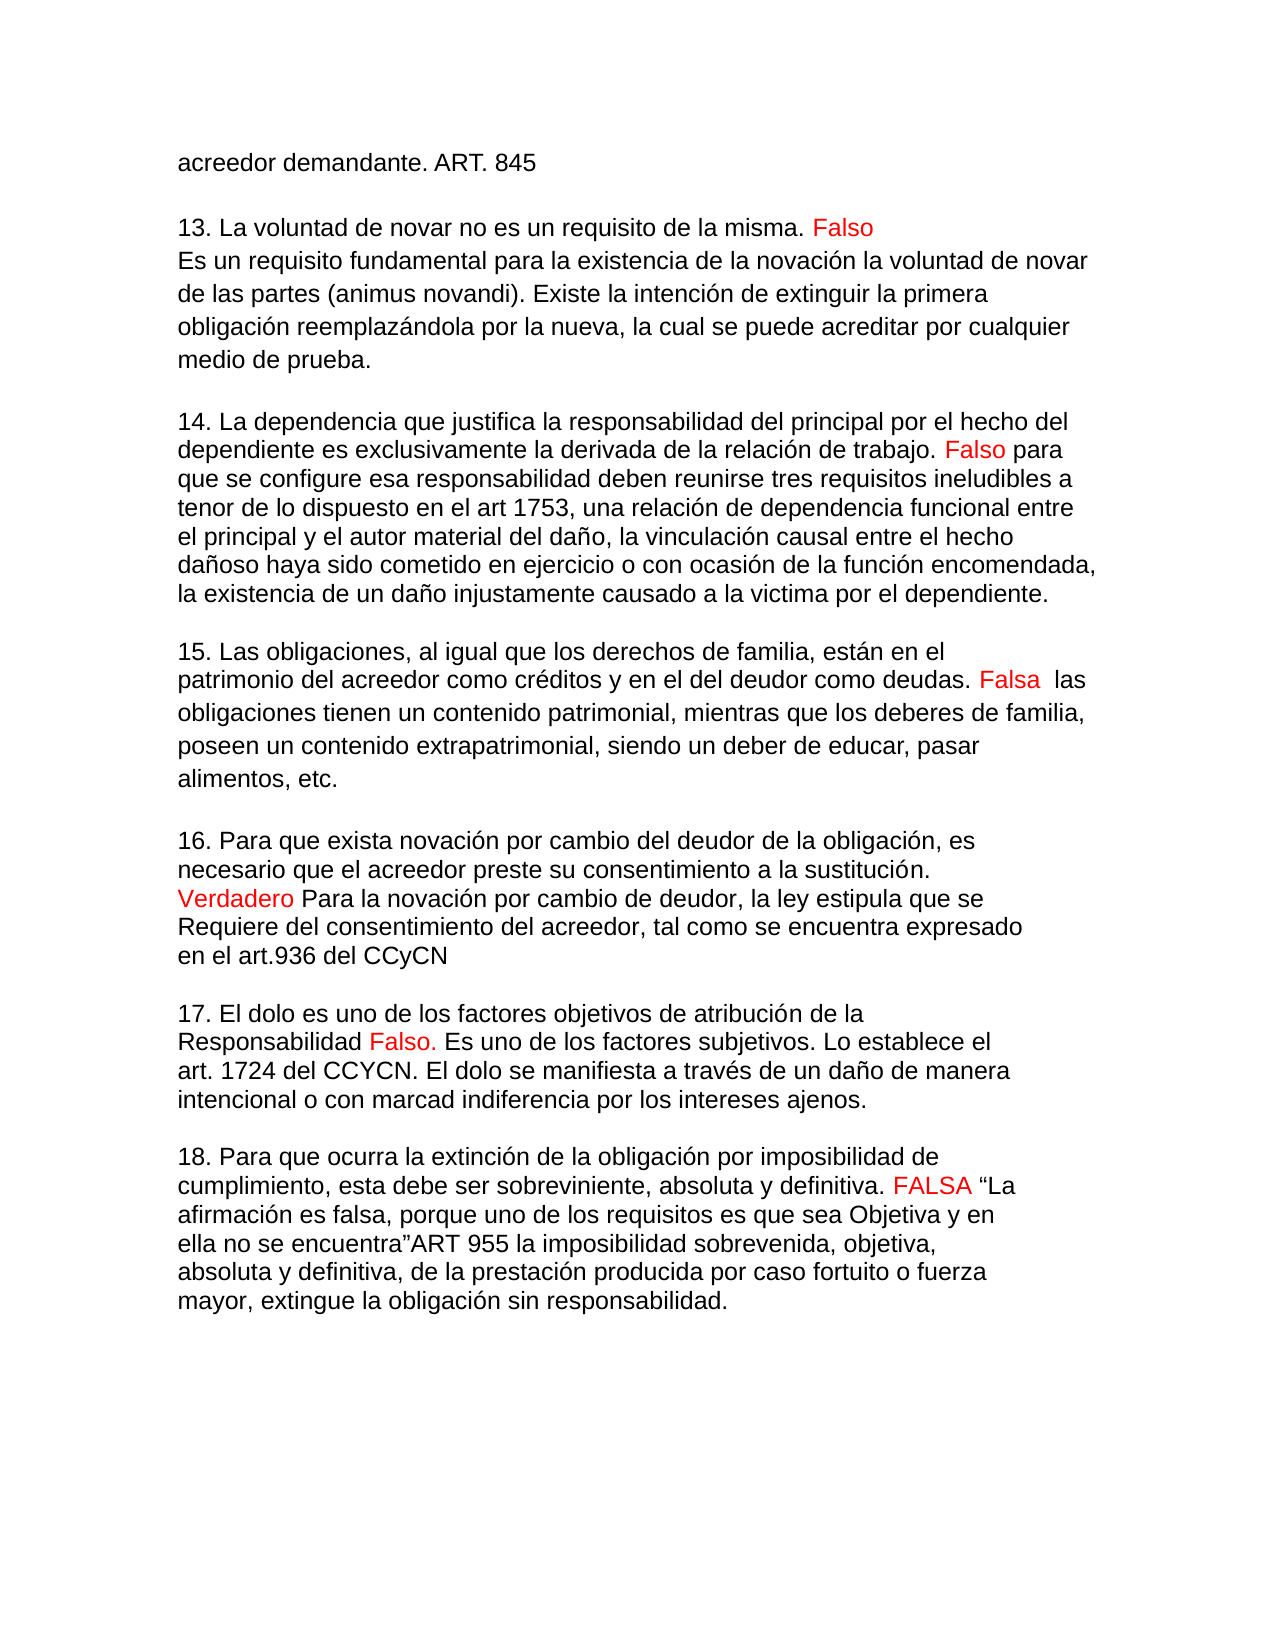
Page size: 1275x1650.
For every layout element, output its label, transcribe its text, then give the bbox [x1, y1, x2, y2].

text absoluta y definitiva, de la prestación producida por caso fortuito o fuerza [177, 1257, 1098, 1286]
text que se configure esa responsabilidad deben reunirse tres requisitos ineludibles a [177, 464, 1098, 493]
text la existencia de un daño injustamente causado a la victima por el dependiente. [177, 579, 1098, 608]
text 14. La dependencia que justifica la responsabilidad del principal por el hecho del [177, 407, 1098, 435]
text cumplimiento, esta debe ser sobreviniente, absoluta y definitiva. FALSA “La [177, 1171, 1098, 1200]
text en el art.936 del CCyCN [177, 941, 1098, 970]
text ella no se encuentra”ART 955 la imposibilidad sobrevenida, objetiva, [177, 1229, 1098, 1257]
text 13. La voluntad de novar no es un requisito de la misma. Falso [177, 213, 1098, 241]
text intencional o con marcad indiferencia por los intereses ajenos. [177, 1085, 1098, 1114]
text Requiere del consentimiento del acreedor, tal como se encuentra expresado [177, 912, 1098, 941]
text mayor, extingue la obligación sin responsabilidad. [177, 1286, 1098, 1343]
text Es un requisito fundamental para la existencia de la novación la voluntad de novar de las partes (animus novandi). Existe la intención de extinguir la primera obligación reemplazándola por la nueva, la cual se puede acreditar por cualquier medio de prueba. [177, 246, 1098, 373]
text el principal y el autor material del daño, la vinculación causal entre el hecho [177, 522, 1098, 550]
text 18. Para que ocurra la extinción de la obligación por imposibilidad de [177, 1142, 1098, 1171]
text necesario que el acreedor preste su consentimiento a la sustitución. [177, 855, 1098, 884]
text afirmación es falsa, porque uno de los requisitos es que sea Objetiva y en [177, 1200, 1098, 1229]
text dañoso haya sido cometido en ejercicio o con ocasión de la función encomendada, [177, 550, 1098, 579]
text 17. El dolo es uno de los factores objetivos de atribución de la [177, 999, 1098, 1027]
text dependiente es exclusivamente la derivada de la relación de trabajo. Falso para [177, 435, 1098, 464]
text 15. Las obligaciones, al igual que los derechos de familia, están en el [177, 637, 1098, 665]
text Verdadero Para la novación por cambio de deudor, la ley estipula que se [177, 884, 1098, 912]
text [177, 148, 1098, 208]
text patrimonio del acreedor como créditos y en el del deudor como deudas. Falsa las obligaciones tienen un contenido patrimonial, mientras que los deberes de familia, poseen un contenido extrapatrimonial, siendo un deber de educar, pasar alimentos, etc. [177, 665, 1098, 793]
text tenor de lo dispuesto en el art 1753, una relación de dependencia funcional entre [177, 493, 1098, 522]
text Responsabilidad Falso. Es uno de los factores subjetivos. Lo establece el [177, 1027, 1098, 1056]
text art. 1724 del CCYCN. El dolo se manifiesta a través de un daño de manera [177, 1056, 1098, 1085]
text 16. Para que exista novación por cambio del deudor de la obligación, es [177, 826, 1098, 855]
